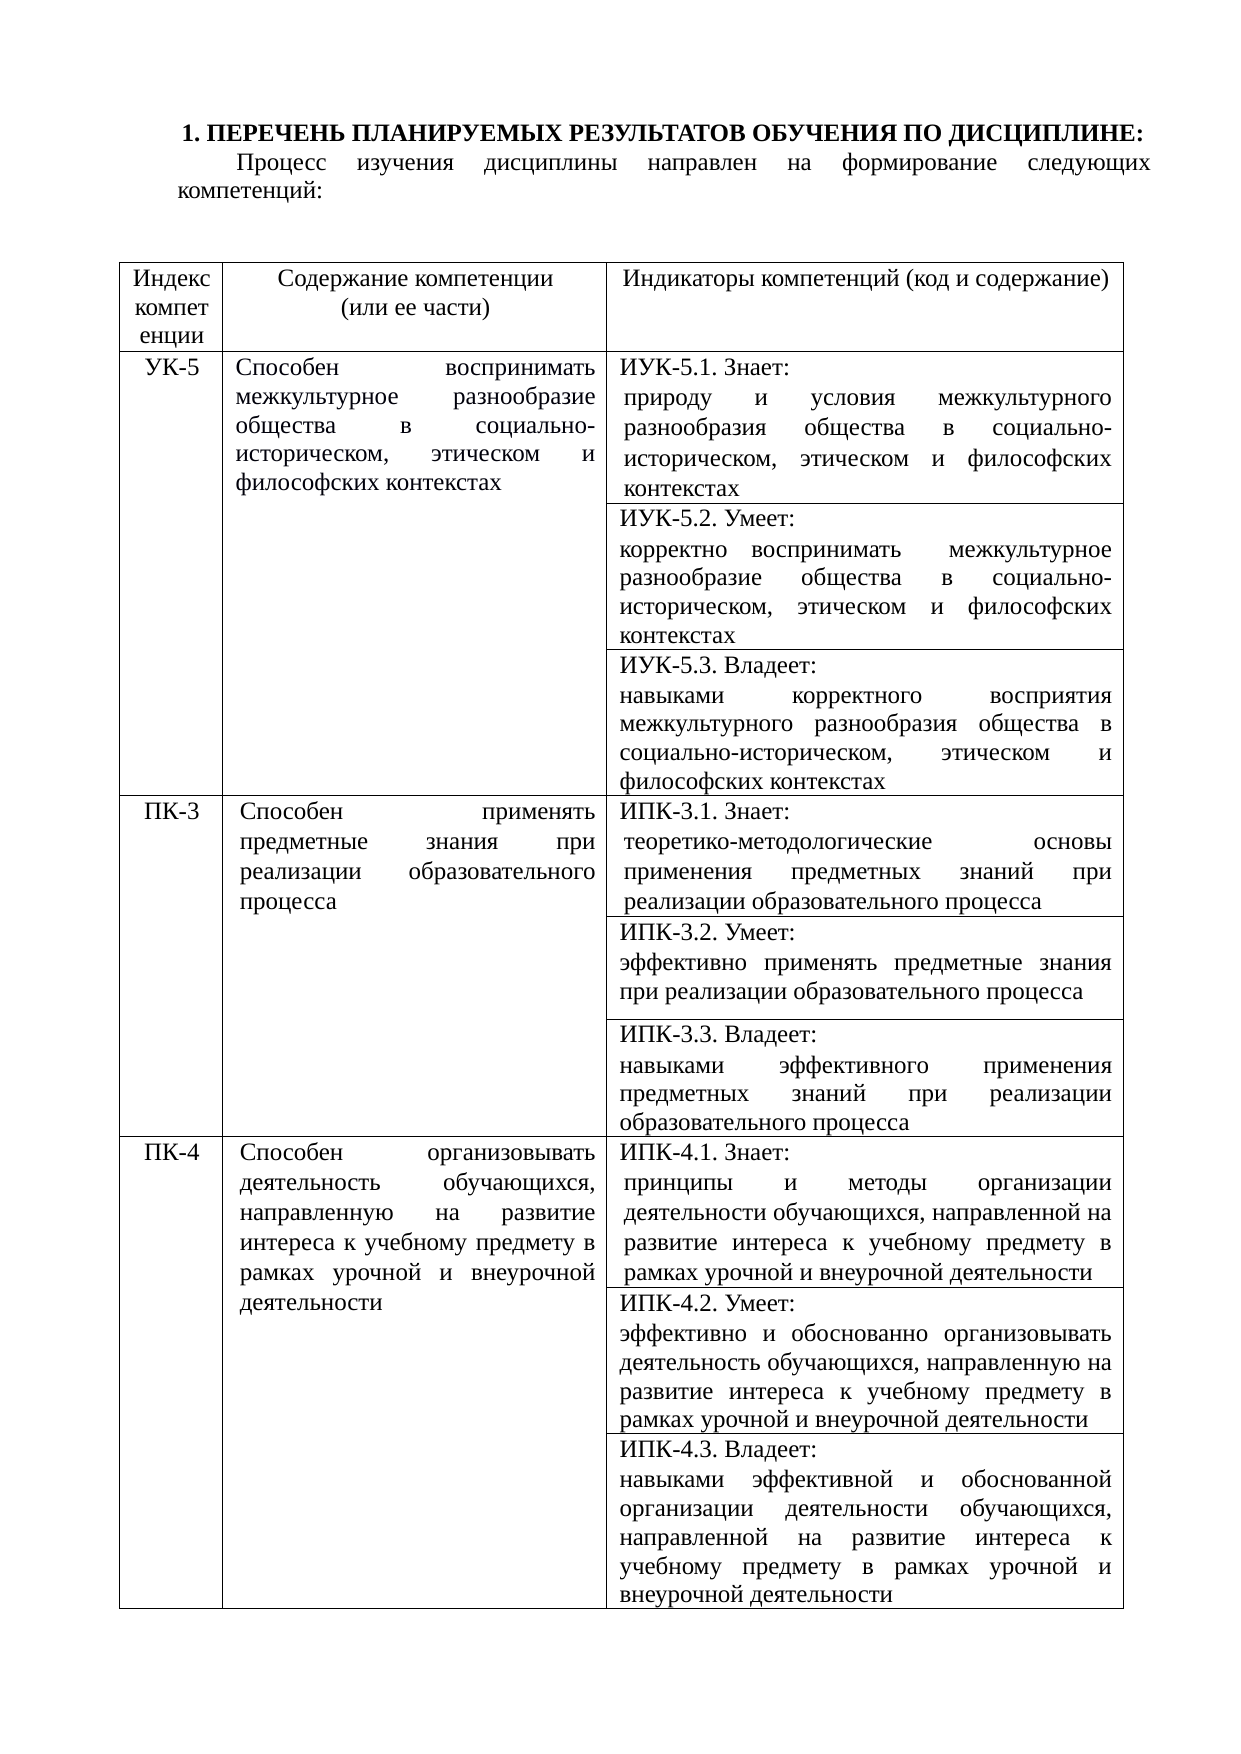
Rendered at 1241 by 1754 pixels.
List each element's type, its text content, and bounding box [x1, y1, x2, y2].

table_cell ИУК-5.1. Знает: природу и условия межкультурного разнообразия общества в социально-историческом, этическом и философских контекстах [607, 352, 1123, 502]
text 1. ПЕРЕЧЕНЬ ПЛАНИРУЕМЫХ РЕЗУЛЬТАТОВ ОБУЧЕНИЯ ПО ДИСЦИПЛИНЕ: [181, 118, 1152, 147]
table_cell ИПК-3.3. Владеет: навыками эффективного применения предметных знаний при реализации образовательного процесса [607, 1020, 1123, 1136]
table_cell ИУК-5.3. Владеет: навыками корректного восприятия межкультурного разнообразия общества в социально-историческом, этическом и философских контекстах [607, 650, 1123, 795]
table_header Содержание компетенции (или ее части) [223, 263, 606, 351]
table_cell Способен воспринимать межкультурное разнообразие общества в социально-историческом, этическом и философских контекстах [223, 352, 606, 795]
table_cell ИПК-4.1. Знает: принципы и методы организации деятельности обучающихся, направленной на развитие интереса к учебному предмету в рамках урочной и внеурочной деятельности [607, 1137, 1123, 1287]
text Процесс изучения дисциплины направлен на формирование следующих компетенций: [177, 147, 1152, 204]
table_cell ИПК-3.2. Умеет: эффективно применять предметные знания при реализации образовательного процесса [607, 917, 1123, 1018]
table_cell ИПК-3.1. Знает: теоретико-методологические основы применения предметных знаний при реализации образовательного процесса [607, 796, 1123, 916]
table_cell ПК-4 [120, 1137, 222, 1608]
table_cell ИУК-5.2. Умеет: корректно воспринимать межкультурное разнообразие общества в социально-историческом, этическом и философских контекстах [607, 504, 1123, 649]
table_cell ИПК-4.2. Умеет: эффективно и обоснованно организовывать деятельность обучающихся, направленную на развитие интереса к учебному предмету в рамках урочной и внеурочной деятельности [607, 1288, 1123, 1433]
table_cell ИПК-4.3. Владеет: навыками эффективной и обоснованной организации деятельности обучающихся, направленной на развитие интереса к учебному предмету в рамках урочной и внеурочной деятельности [607, 1434, 1123, 1608]
table_cell УК-5 [120, 352, 222, 795]
table_cell Способен применять предметные знания при реализации образовательного процесса [223, 796, 606, 1136]
table_header Индекс компетенции [120, 263, 222, 351]
table_header Индикаторы компетенций (код и содержание) [607, 263, 1123, 351]
table_cell Способен организовывать деятельность обучающихся, направленную на развитие интереса к учебному предмету в рамках урочной и внеурочной деятельности [223, 1137, 606, 1608]
table_cell ПК-3 [120, 796, 222, 1136]
